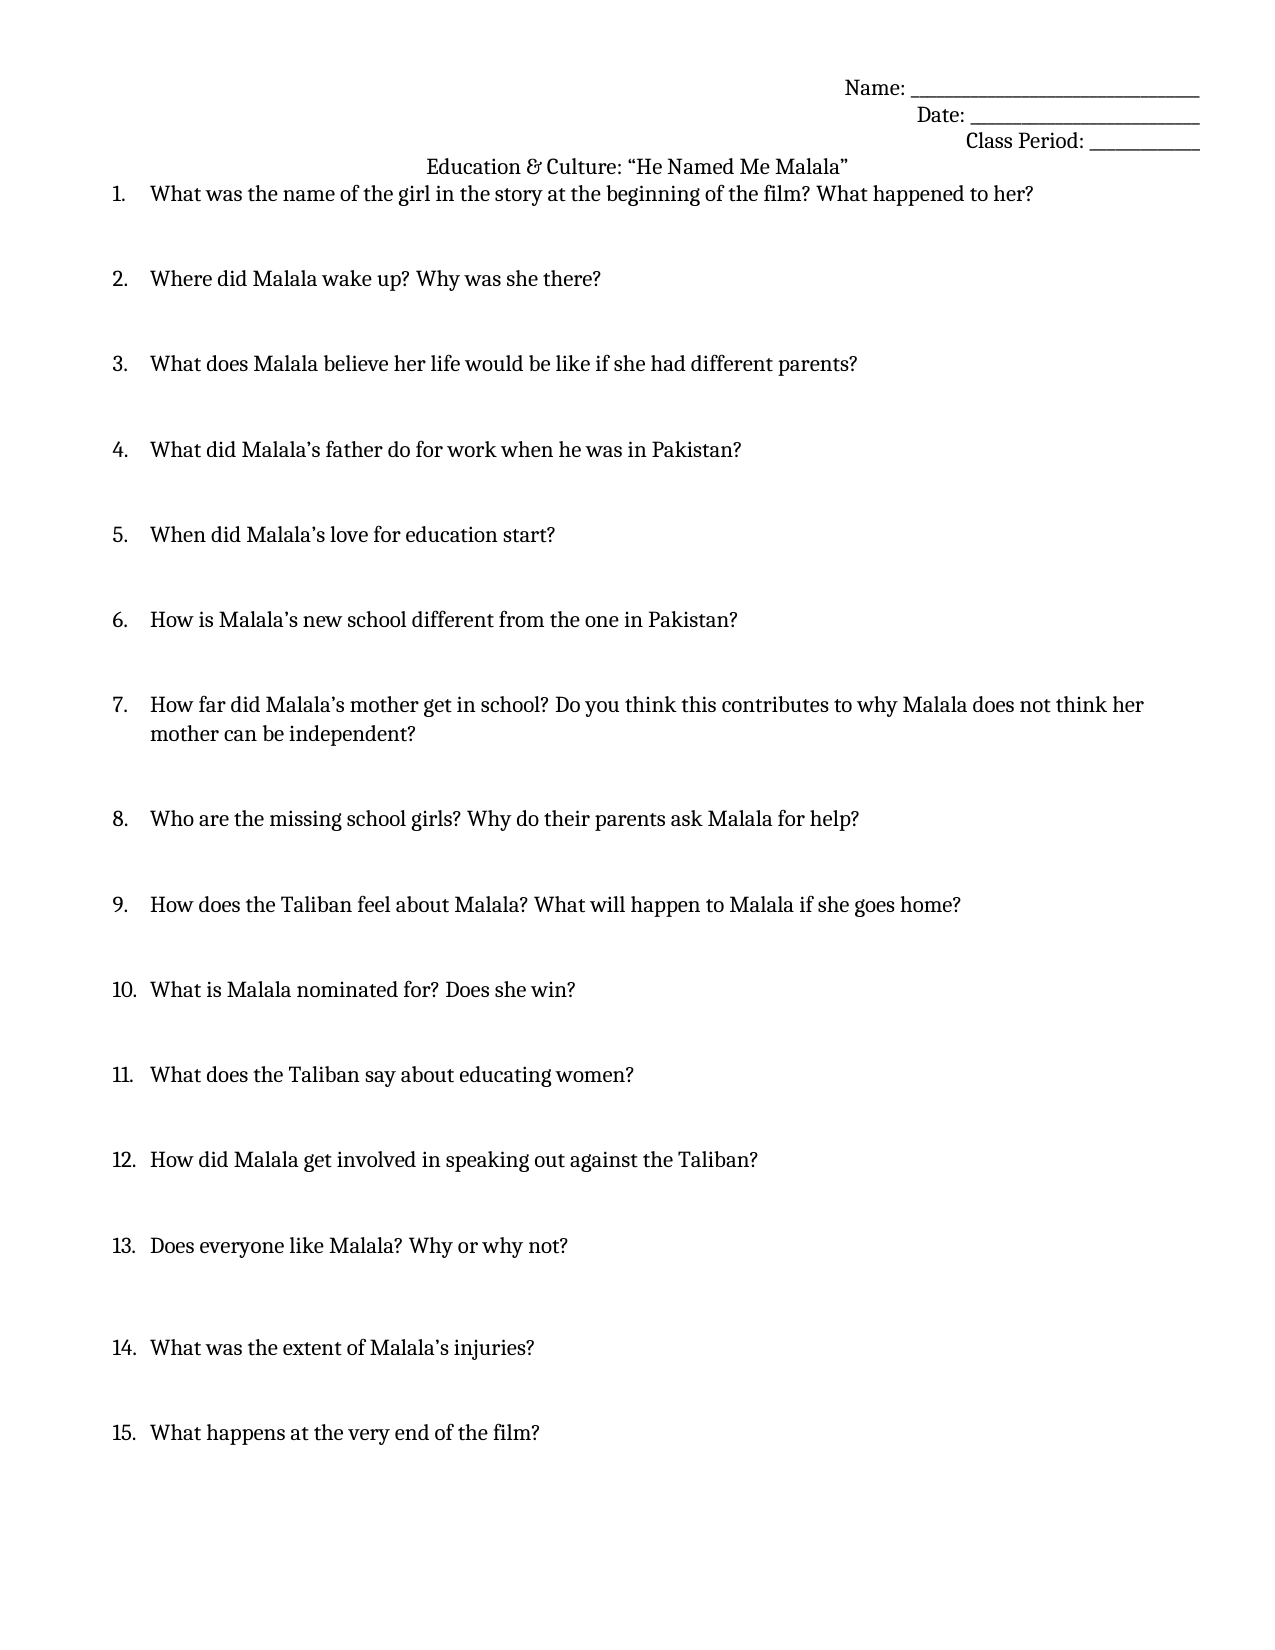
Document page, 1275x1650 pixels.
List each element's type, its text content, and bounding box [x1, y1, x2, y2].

list What does Malala believe her life would be like if she had different parents? [112, 351, 1200, 377]
list Who are the missing school girls? Why do their parents ask Malala for help? [112, 806, 1200, 832]
list How far did Malala’s mother get in school? Do you think this contributes to why Malala does not think her mother can be independent? [112, 692, 1200, 747]
list How is Malala’s new school different from the one in Pakistan? [112, 607, 1200, 633]
list What was the extent of Malala’s injuries? [112, 1334, 1200, 1361]
list What did Malala’s father do for work when he was in Pakistan? [112, 436, 1200, 463]
list Does everyone like Malala? Why or why not? [112, 1233, 1200, 1259]
list How did Malala get involved in speaking out against the Taliban? [112, 1147, 1200, 1174]
list Where did Malala wake up? Why was she there? [112, 266, 1200, 292]
list What happens at the very end of the film? [112, 1420, 1200, 1446]
list How does the Taliban feel about Malala? What will happen to Malala if she goes home? [112, 891, 1200, 918]
list What is Malala nominated for? Does she win? [112, 977, 1200, 1003]
list What does the Taliban say about educating women? [112, 1062, 1200, 1088]
list What was the name of the girl in the story at the beginning of the film? What happened to her? [112, 180, 1200, 207]
list When did Malala’s love for education start? [112, 522, 1200, 548]
